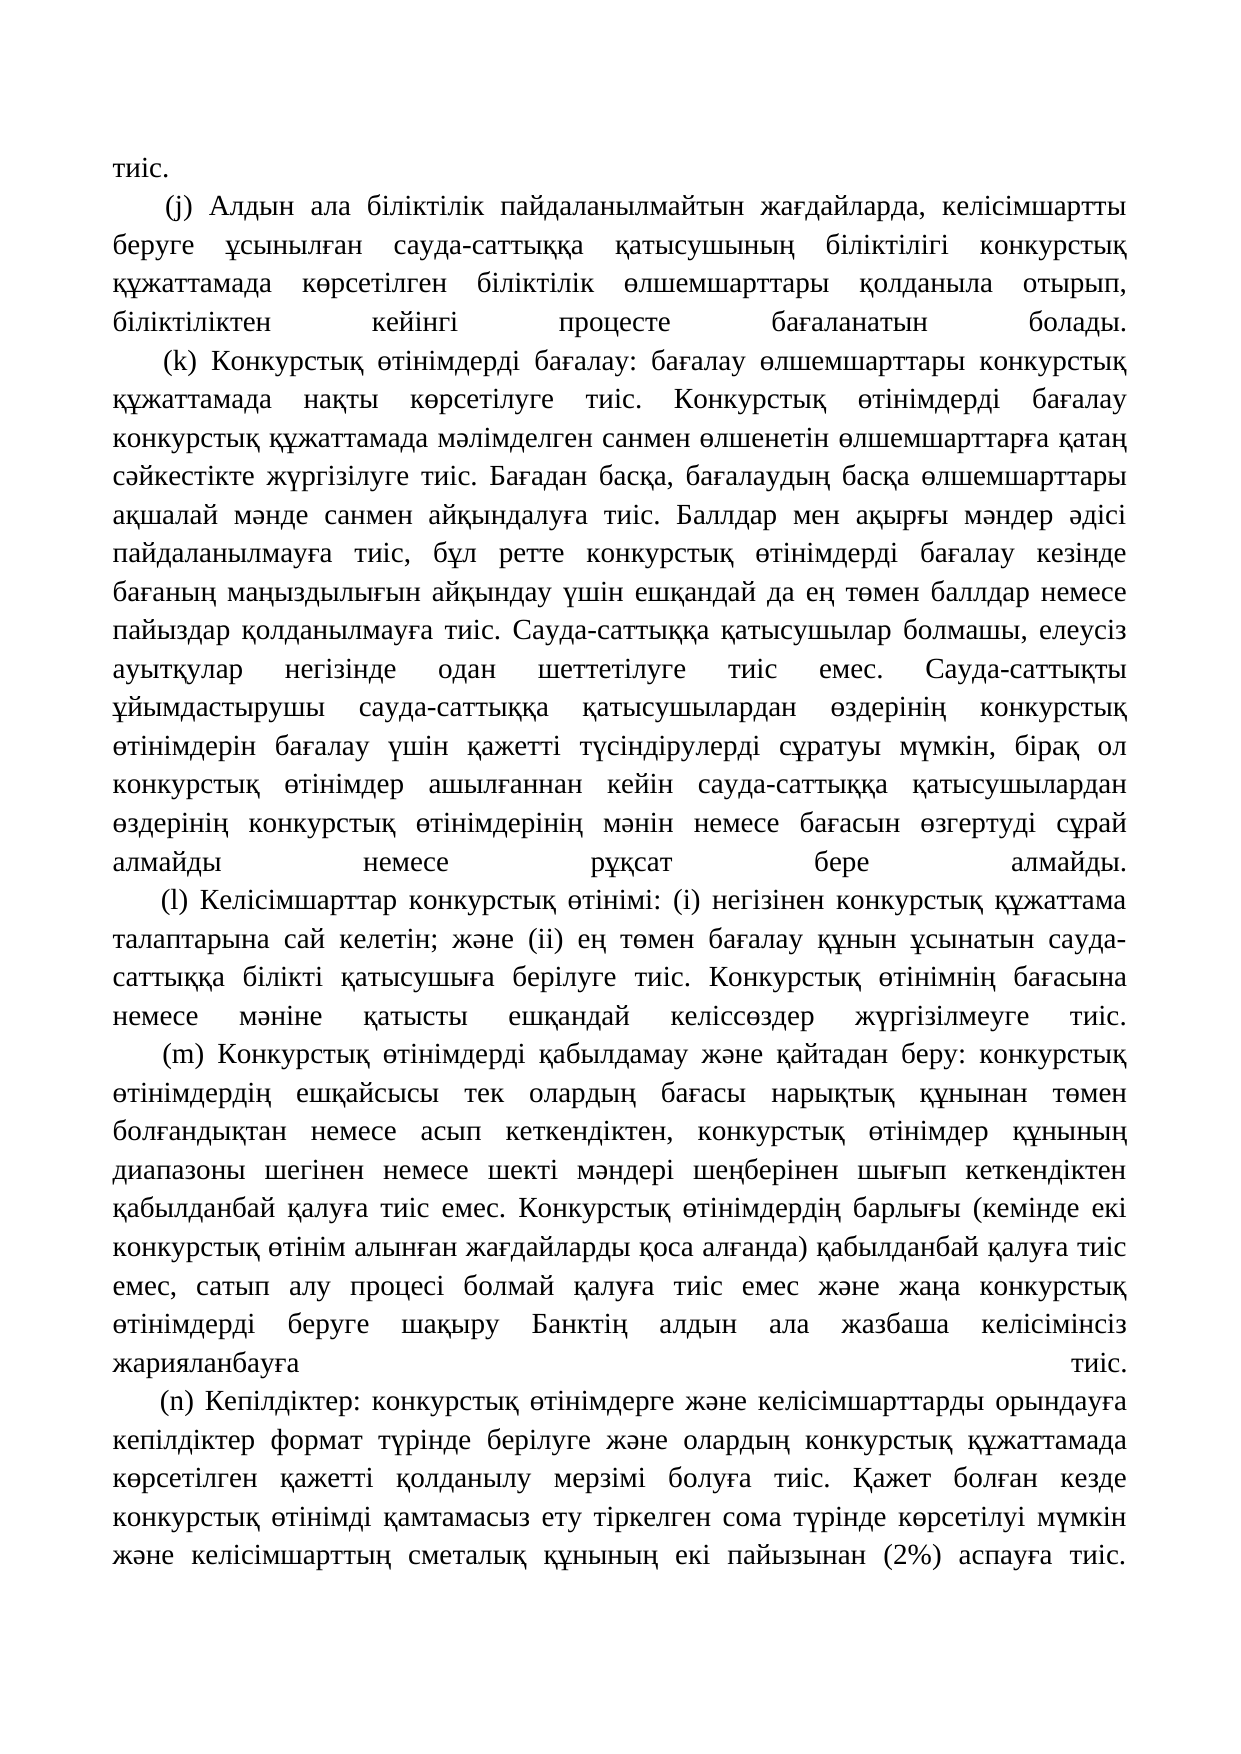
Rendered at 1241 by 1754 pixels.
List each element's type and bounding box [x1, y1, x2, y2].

text [112, 150, 1128, 1571]
